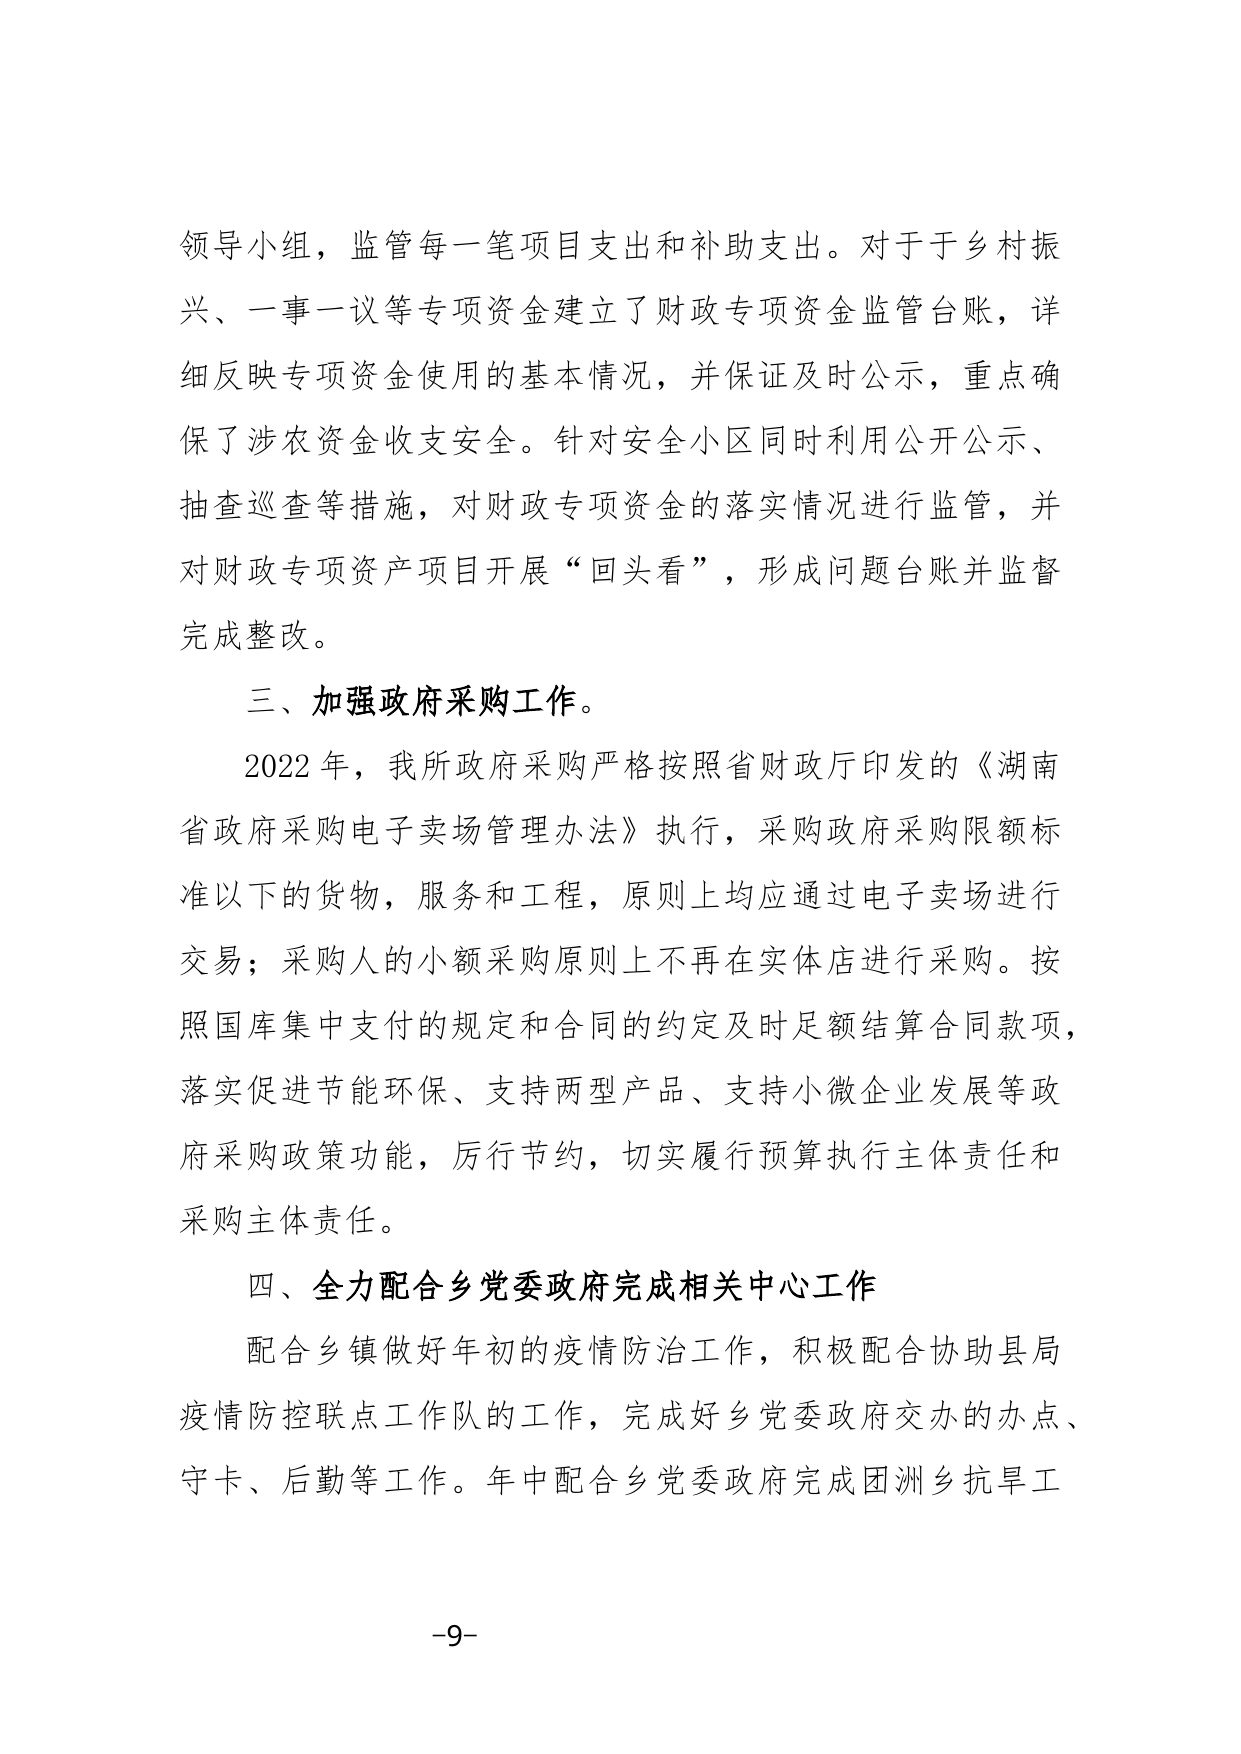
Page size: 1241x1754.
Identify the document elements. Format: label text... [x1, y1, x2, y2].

text 四、全力配合乡党委政府完成相关中心工作 [177, 1251, 1063, 1316]
text 三、加强政府采购工作。 [177, 666, 1063, 731]
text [177, 1316, 1063, 1511]
text 2022年，我所政府采购严格按照省财政厅印发的《湖南省政府采购电子卖场管理办法》执行，采购政府采购限额标准以下的货物，服务和工程，原则上均应通过电子卖场进行交易；采购人的小额采购原则上不再在实体店进行采购。按照国库集中支付的规定和合同的约定及时足额结算合同款项，落实促进节能环保、支持两型产品、支持小微企业发展等政府采购政策功能，厉行节约，切实履行预算执行主体责任和采购主体责任。 [177, 731, 1063, 1251]
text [177, 211, 1063, 666]
